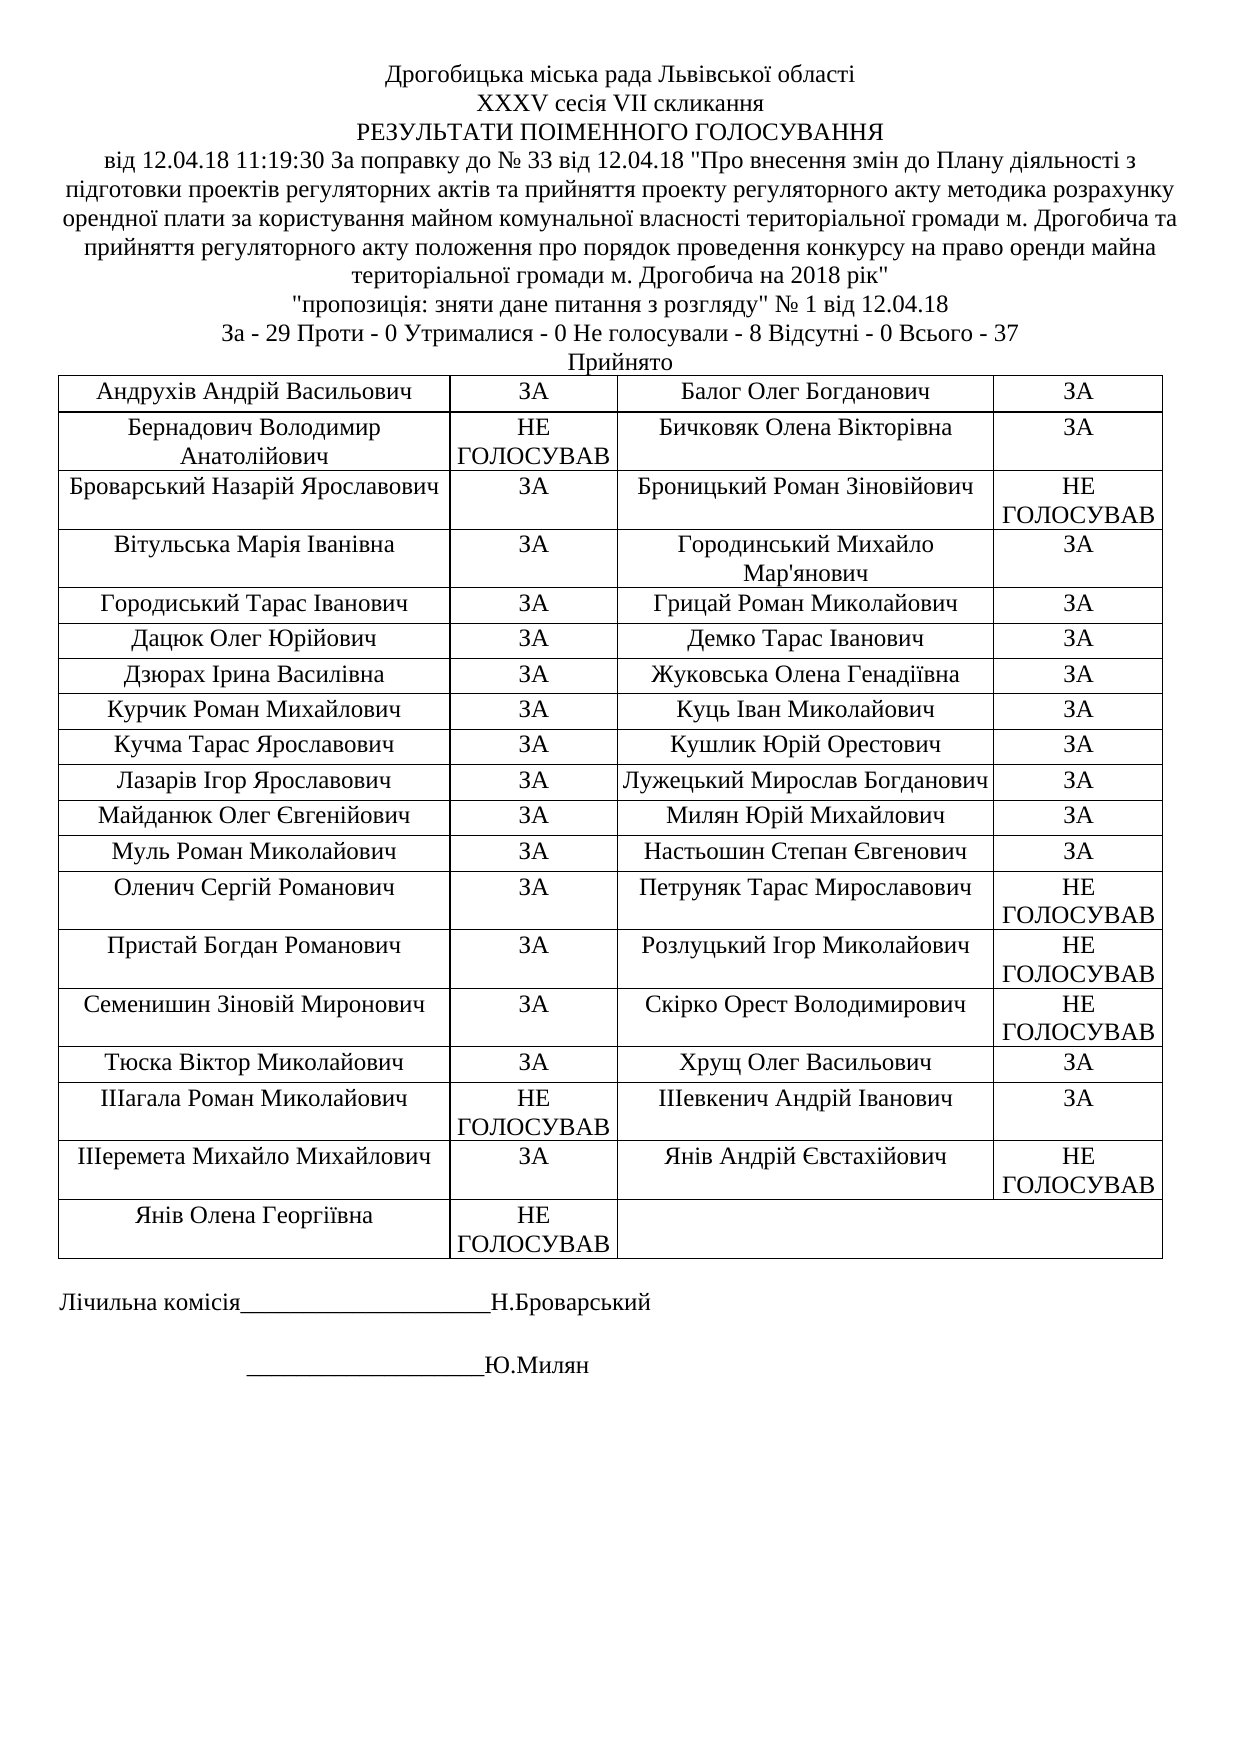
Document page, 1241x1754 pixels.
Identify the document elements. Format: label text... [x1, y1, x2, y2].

table_cell ЗА [994, 624, 1162, 658]
table_cell Бичковяк Олена Вікторівна [618, 413, 993, 470]
table_cell ІІІевкенич Андрій Іванович [618, 1083, 993, 1140]
text РЕЗУЛЬТАТИ ПОІМЕННОГО ГОЛОСУВАННЯ [59, 117, 1181, 145]
table_cell ЗА [451, 765, 617, 799]
table_cell ЗА [994, 588, 1162, 622]
table_cell ЗА [451, 471, 617, 528]
table_cell Грицай Роман Миколайович [618, 588, 993, 622]
table_cell Петруняк Тарас Мирославович [618, 872, 993, 929]
table_cell Милян Юрій Михайлович [618, 801, 993, 835]
table_cell Лазарів Ігор Ярославович [59, 765, 449, 799]
table_cell Демко Тарас Іванович [618, 624, 993, 658]
table_cell НЕ ГОЛОСУВАВ [451, 1200, 617, 1257]
table_cell Муль Роман Миколайович [59, 836, 449, 871]
table_cell ЗА [451, 989, 617, 1046]
table_cell Кушлик Юрій Орестович [618, 730, 993, 764]
table_cell ЗА [451, 836, 617, 871]
table_cell Кучма Тарас Ярославович [59, 730, 449, 764]
text XXXV сесія VII скликання [59, 88, 1181, 117]
table_cell ЗА [994, 413, 1162, 470]
table_cell НЕ ГОЛОСУВАВ [994, 930, 1162, 988]
table_cell ЗА [451, 530, 617, 587]
table_cell Розлуцький Ігор Миколайович [618, 930, 993, 988]
table_cell Оленич Сергій Романович [59, 872, 449, 929]
table_cell Янів Андрій Євстахійович [618, 1141, 993, 1199]
table_cell Вітульська Марія Іванівна [59, 530, 449, 587]
table_cell НЕ ГОЛОСУВАВ [451, 413, 617, 470]
table_cell НЕ ГОЛОСУВАВ [994, 872, 1162, 929]
table_cell Бернадович Володимир Анатолійович [59, 413, 449, 470]
table_cell ЗА [451, 1141, 617, 1199]
text Лічильна комісія____________________Н.Броварський [59, 1287, 1181, 1316]
table_cell ЗА [994, 659, 1162, 693]
text Прийнято [59, 347, 1181, 375]
table_cell Семенишин Зіновій Миронович [59, 989, 449, 1046]
table_cell НЕ ГОЛОСУВАВ [451, 1083, 617, 1140]
table_cell ЗА [451, 588, 617, 622]
text ___________________Ю.Милян [59, 1350, 1181, 1379]
table_cell Лужецький Мирослав Богданович [618, 765, 993, 799]
table_cell Курчик Роман Михайлович [59, 694, 449, 728]
table_cell Пристай Богдан Романович [59, 930, 449, 988]
table_cell ЗА [994, 530, 1162, 587]
table_cell ЗА [451, 1047, 617, 1082]
table_cell Городиський Тарас Іванович [59, 588, 449, 622]
table_cell ЗА [994, 836, 1162, 871]
table_cell НЕ ГОЛОСУВАВ [994, 989, 1162, 1046]
table_cell ЗА [994, 801, 1162, 835]
table_cell Майданюк Олег Євгенійович [59, 801, 449, 835]
text "пропозиція: зняти дане питання з розгляду" № 1 від 12.04.18 [59, 289, 1181, 318]
table_cell ЗА [451, 659, 617, 693]
table_cell ЗА [994, 694, 1162, 728]
text від 12.04.18 11:19:30 За поправку до № 33 від 12.04.18 "Про внесення змін до Плану діяльності з підготовки проектів регуляторних актів та прийняття проекту регуляторного акту методика розрахунку орендної плати за користування майном комунальної власності територіальної громади м. Дрогобича та прийняття регуляторного акту положення про порядок проведення конкурсу на право оренди майна територіальної громади м. Дрогобича на 2018 рік" [59, 145, 1181, 289]
table_cell ЗА [451, 872, 617, 929]
table_cell Настьошин Степан Євгенович [618, 836, 993, 871]
table_cell НЕ ГОЛОСУВАВ [994, 471, 1162, 528]
table_cell [618, 1200, 1162, 1257]
table_header ЗА [994, 376, 1162, 411]
table_cell ЗА [451, 694, 617, 728]
table_cell Жуковська Олена Генадіївна [618, 659, 993, 693]
table_cell Янів Олена Георгіївна [59, 1200, 449, 1257]
table_cell ІІІагала Роман Миколайович [59, 1083, 449, 1140]
table_header Балог Олег Богданович [618, 376, 993, 411]
table_header Андрухів Андрій Васильович [59, 376, 449, 411]
table_cell ЗА [451, 730, 617, 764]
table_cell ЗА [451, 930, 617, 988]
table_cell ЗА [994, 730, 1162, 764]
table_cell Хрущ Олег Васильович [618, 1047, 993, 1082]
table_cell ЗА [994, 765, 1162, 799]
table_cell ЗА [994, 1083, 1162, 1140]
table_cell НЕ ГОЛОСУВАВ [994, 1141, 1162, 1199]
table_cell Куць Іван Миколайович [618, 694, 993, 728]
table_cell Дацюк Олег Юрійович [59, 624, 449, 658]
table_cell Скірко Орест Володимирович [618, 989, 993, 1046]
table_cell ЗА [451, 801, 617, 835]
table_cell Броварський Назарій Ярославович [59, 471, 449, 528]
text Дрогобицька міська рада Львівської області [59, 59, 1181, 88]
table_cell ЗА [994, 1047, 1162, 1082]
table_cell Дзюрах Ірина Василівна [59, 659, 449, 693]
table_cell Броницький Роман Зіновійович [618, 471, 993, 528]
table_cell ІІІеремета Михайло Михайлович [59, 1141, 449, 1199]
table_cell ЗА [451, 624, 617, 658]
table_cell Городинський Михайло Мар'янович [618, 530, 993, 587]
table_cell Тюска Віктор Миколайович [59, 1047, 449, 1082]
table_header ЗА [451, 376, 617, 411]
text За - 29 Проти - 0 Утрималися - 0 Не голосували - 8 Відсутні - 0 Всього - 37 [59, 318, 1181, 347]
